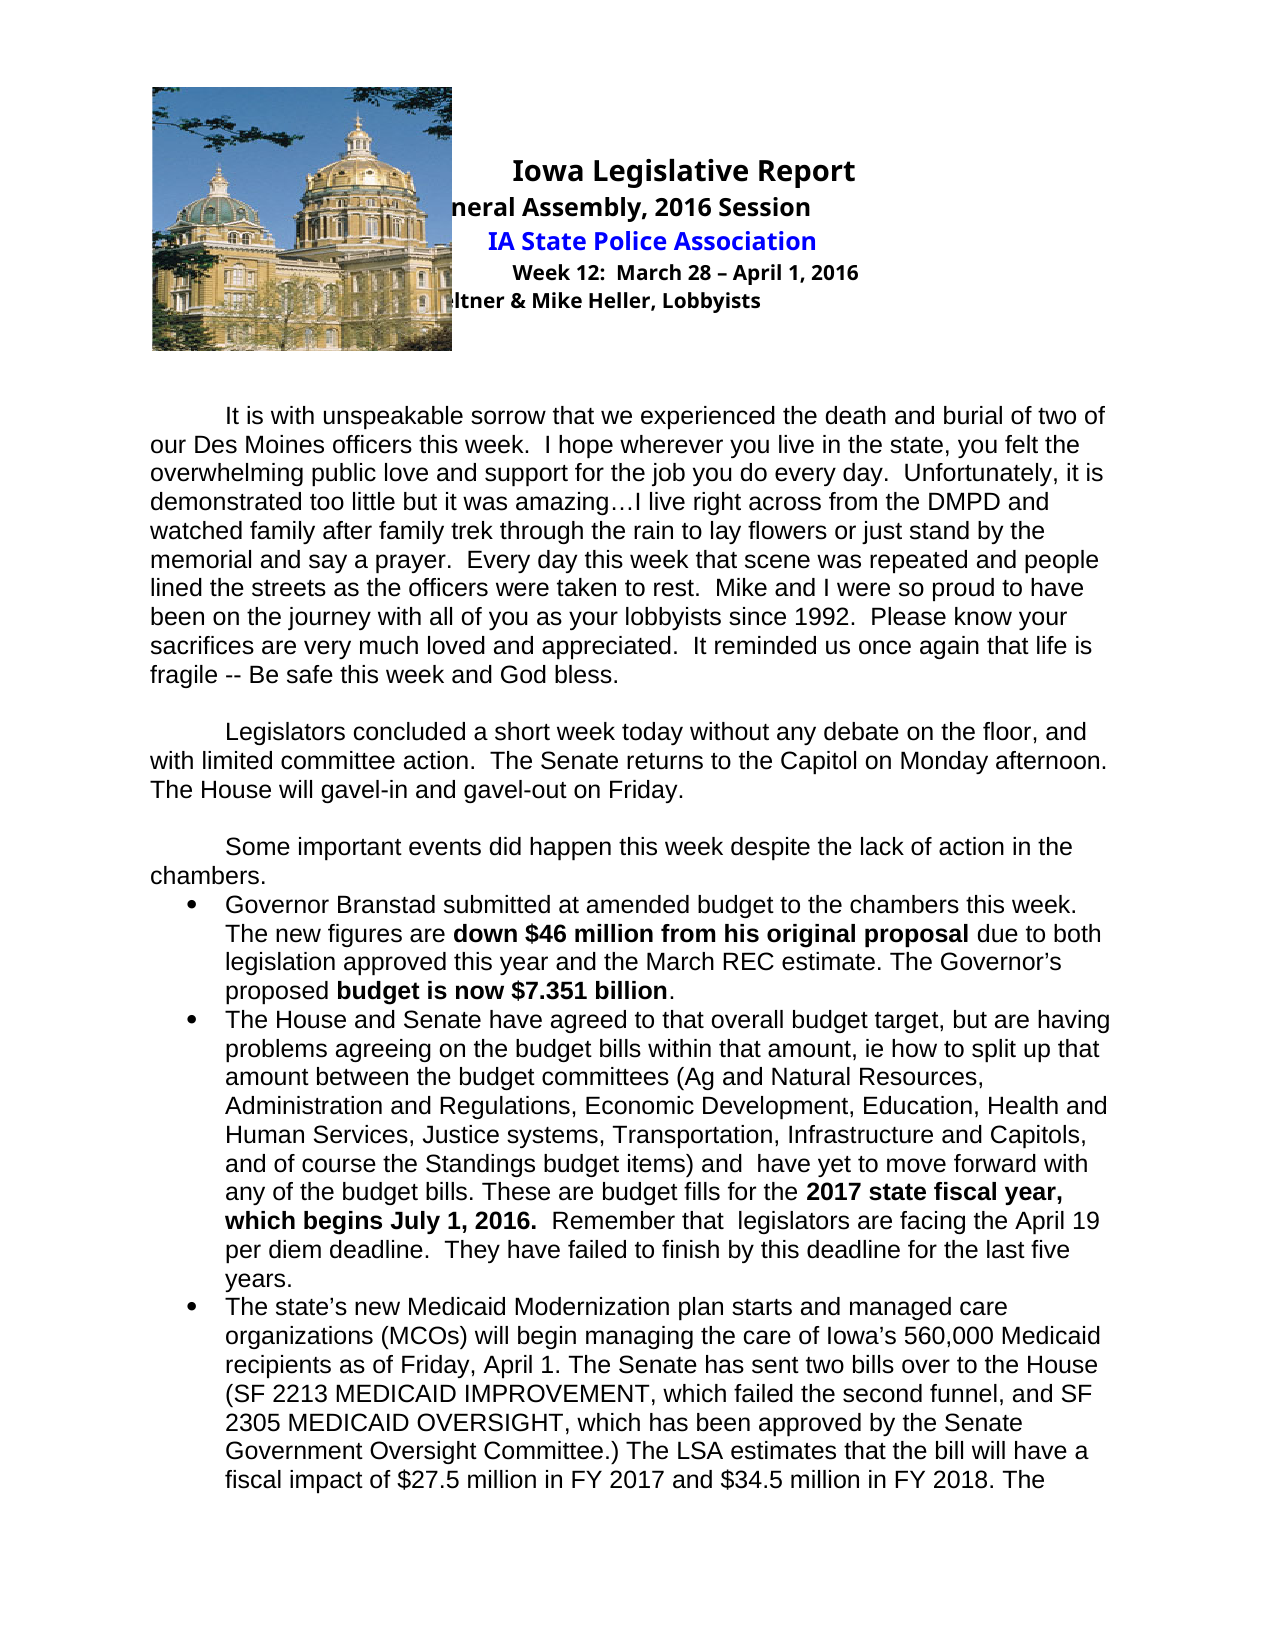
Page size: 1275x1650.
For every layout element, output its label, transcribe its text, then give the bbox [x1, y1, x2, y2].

text Paula Feltner & Mike Heller, Lobbyists [452, 286, 1125, 315]
text 86th General Assembly, 2016 Session [452, 190, 1125, 224]
list The House and Senate have agreed to that overall budget target, but are having problems agreeing on the budget bills within that amount, ie how to split up that amount between the budget committees (Ag and Natural Resources, Administration and Regulations, Economic Development, Education, Health and Human Services, Justice systems, Transportation, Infrastructure and Capitols, and of course the Standings budget items) and have yet to move forward with any of the budget bills. These are budget fills for the 2017 state fiscal year, which begins July 1, 2016. Remember that legislators are facing the April 19 per diem deadline. They have failed to finish by this deadline for the last five years. [187, 1005, 1125, 1292]
text Some important events did happen this week despite the lack of action in the chambers. [150, 832, 1125, 890]
text It is with unspeakable sorrow that we experienced the death and burial of two of our Des Moines officers this week. I hope wherever you live in the state, you felt the overwhelming public love and support for the job you do every day. Unfortunately, it is demonstrated too little but it was amazing…I live right across from the DMPD and watched family after family trek through the rain to lay flowers or just stand by the memorial and say a prayer. Every day this week that scene was repeated and people lined the streets as the officers were taken to rest. Mike and I were so proud to have been on the journey with all of you as your lobbyists since 1992. Please know your sacrifices are very much loved and appreciated. It reminded us once again that life is fragile -- Be safe this week and God bless. [150, 401, 1125, 688]
text Week 12: March 28 – April 1, 2016 [452, 258, 1125, 286]
list Governor Branstad submitted at amended budget to the chambers this week. The new figures are down $46 million from his original proposal due to both legislation approved this year and the March REC estimate. The Governor’s proposed budget is now $7.351 billion. [187, 890, 1125, 1005]
picture [152, 87, 452, 351]
text Legislators concluded a short week today without any debate on the floor, and with limited committee action. The Senate returns to the Capitol on Monday afternoon. The House will gavel-in and gavel-out on Friday. [150, 717, 1125, 803]
text Iowa Legislative Report [452, 150, 1125, 190]
text IA State Police Association [452, 224, 1125, 258]
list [187, 1292, 1125, 1494]
